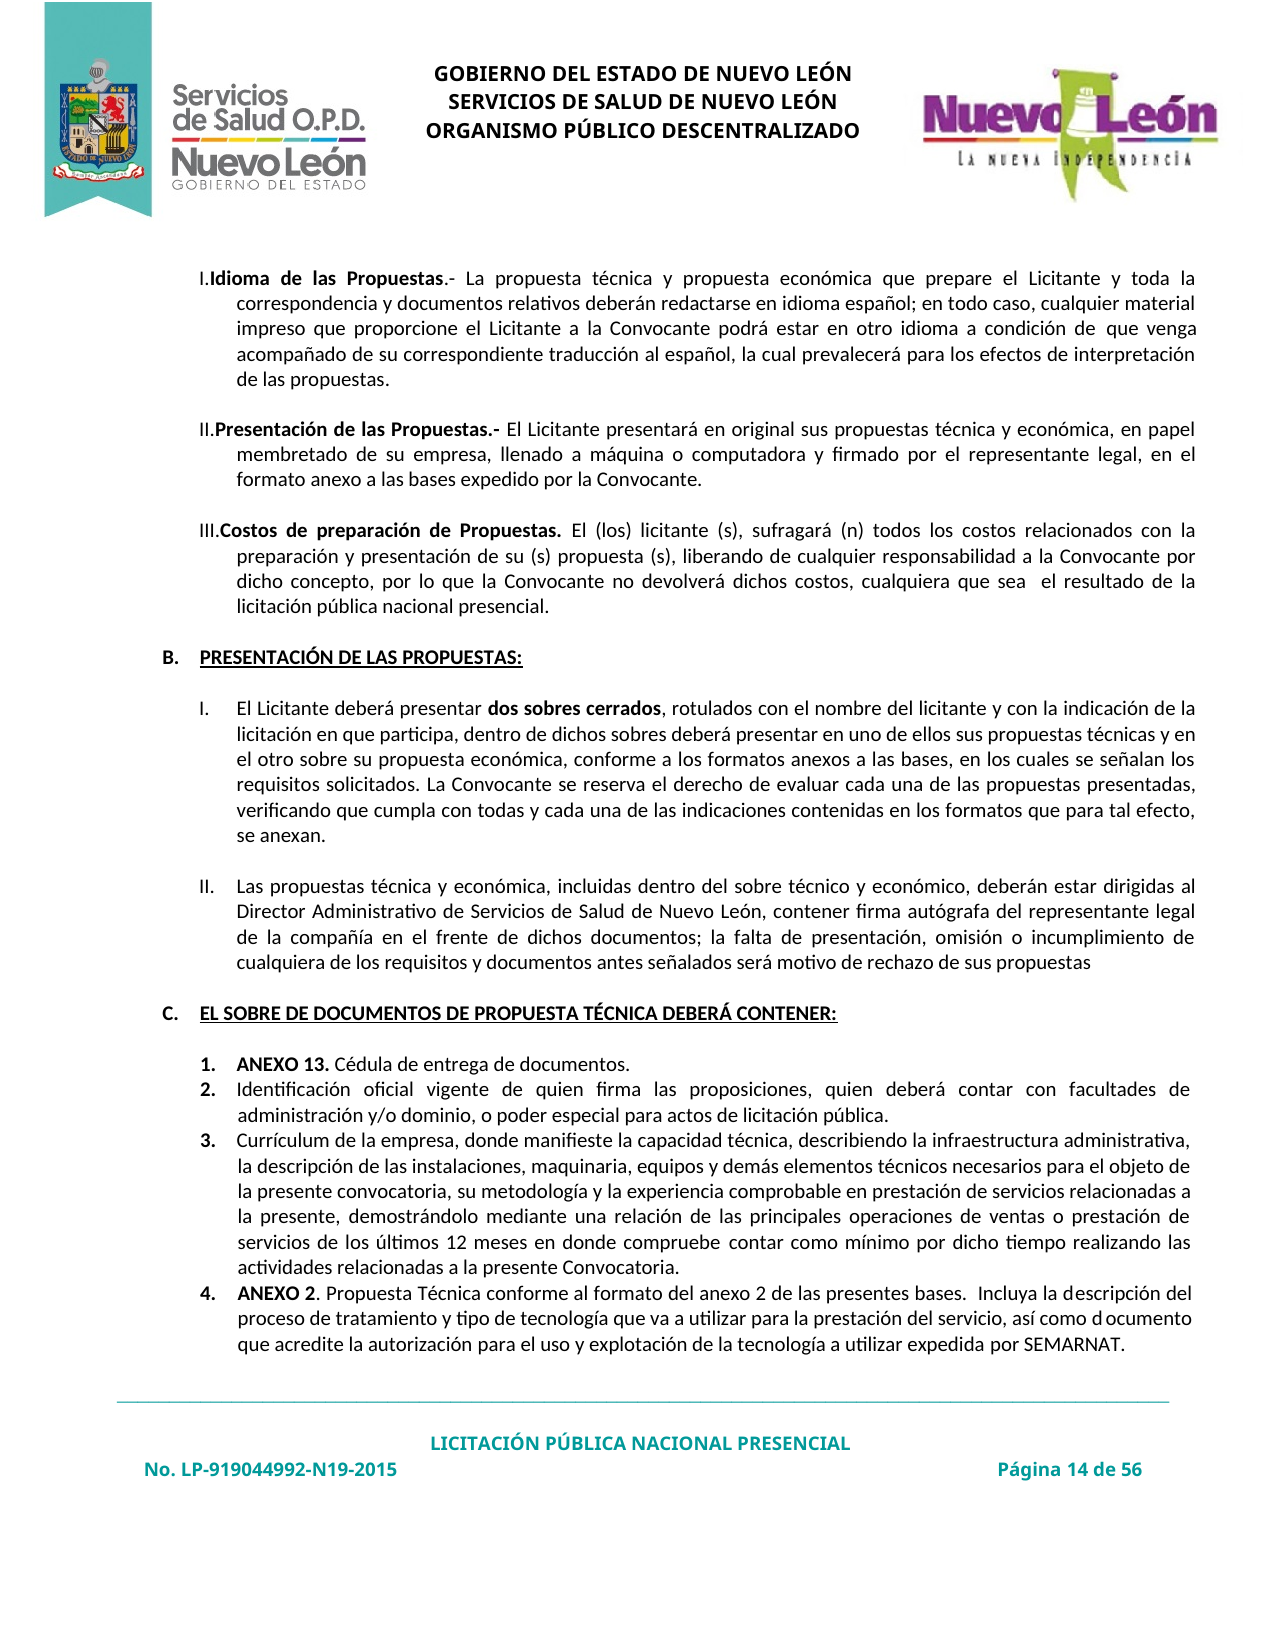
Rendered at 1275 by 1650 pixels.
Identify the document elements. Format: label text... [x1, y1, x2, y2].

list Costos de preparación de Propuestas. El (los) licitante (s), sufragará (n) todos los costos relacionados con la preparación y presentación de su (s) propuesta (s), liberando de cualquier responsabilidad a la Convocante por dicho concepto, por lo que la Convocante no devolverá dichos costos, cualquiera que sea el resultado de la licitación pública nacional presencial. [199, 517, 1197, 619]
list El Licitante deberá presentar dos sobres cerrados, rotulados con el nombre del licitante y con la indicación de la licitación en que participa, dentro de dichos sobres deberá presentar en uno de ellos sus propuestas técnicas y en el otro sobre su propuesta económica, conforme a los formatos anexos a las bases, en los cuales se señalan los requisitos solicitados. La Convocante se reserva el derecho de evaluar cada una de las propuestas presentadas, verificando que cumpla con todas y cada una de las indicaciones contenidas en los formatos que para tal efecto, se anexan. [199, 695, 1197, 848]
list Presentación de las Propuestas.- El Licitante presentará en original sus propuestas técnica y económica, en papel membretado de su empresa, llenado a máquina o computadora y firmado por el representante legal, en el formato anexo a las bases expedido por la Convocante. [199, 416, 1197, 492]
subtitle Idioma de las Propuestas.- La propuesta técnica y propuesta económica que prepare el Licitante y toda la correspondencia y documentos relativos deberán redactarse en idioma español; en todo caso, cualquier material impreso que proporcione el Licitante a la Convocante podrá estar en otro idioma a condición de que venga acompañado de su correspondiente traducción al español, la cual prevalecerá para los efectos de interpretación de las propuestas. [199, 265, 1197, 392]
list Las propuestas técnica y económica, incluidas dentro del sobre técnico y económico, deberán estar dirigidas al Director Administrativo de Servicios de Salud de Nuevo León, contener firma autógrafa del representante legal de la compañía en el frente de dichos documentos; la falta de presentación, omisión o incumplimiento de cualquiera de los requisitos y documentos antes señalados será motivo de rechazo de sus propuestas [199, 873, 1197, 975]
list ANEXO 2. Propuesta Técnica conforme al formato del anexo 2 de las presentes bases. Incluya la descripción del proceso de tratamiento y tipo de tecnología que va a utilizar para la prestación del servicio, así como documento que acredite la autorización para el uso y explotación de la tecnología a utilizar expedida por SEMARNAT. [200, 1280, 1192, 1356]
list ANEXO 13. Cédula de entrega de documentos. [200, 1051, 1192, 1077]
list Currículum de la empresa, donde manifieste la capacidad técnica, describiendo la infraestructura administrativa, la descripción de las instalaciones, maquinaria, equipos y demás elementos técnicos necesarios para el objeto de la presente convocatoria, su metodología y la experiencia comprobable en prestación de servicios relacionadas a la presente, demostrándolo mediante una relación de las principales operaciones de ventas o prestación de servicios de los últimos 12 meses en donde compruebe contar como mínimo por dicho tiempo realizando las actividades relacionadas a la presente Convocatoria. [200, 1127, 1192, 1280]
list PRESENTACIÓN DE LAS PROPUESTAS: [162, 644, 1197, 670]
list Identificación oficial vigente de quien firma las proposiciones, quien deberá contar con facultades de administración y/o dominio, o poder especial para actos de licitación pública. [200, 1077, 1192, 1127]
list EL SOBRE DE DOCUMENTOS DE PROPUESTA TÉCNICA DEBERÁ CONTENER: [162, 1000, 1192, 1026]
picture [15, 2, 1249, 229]
